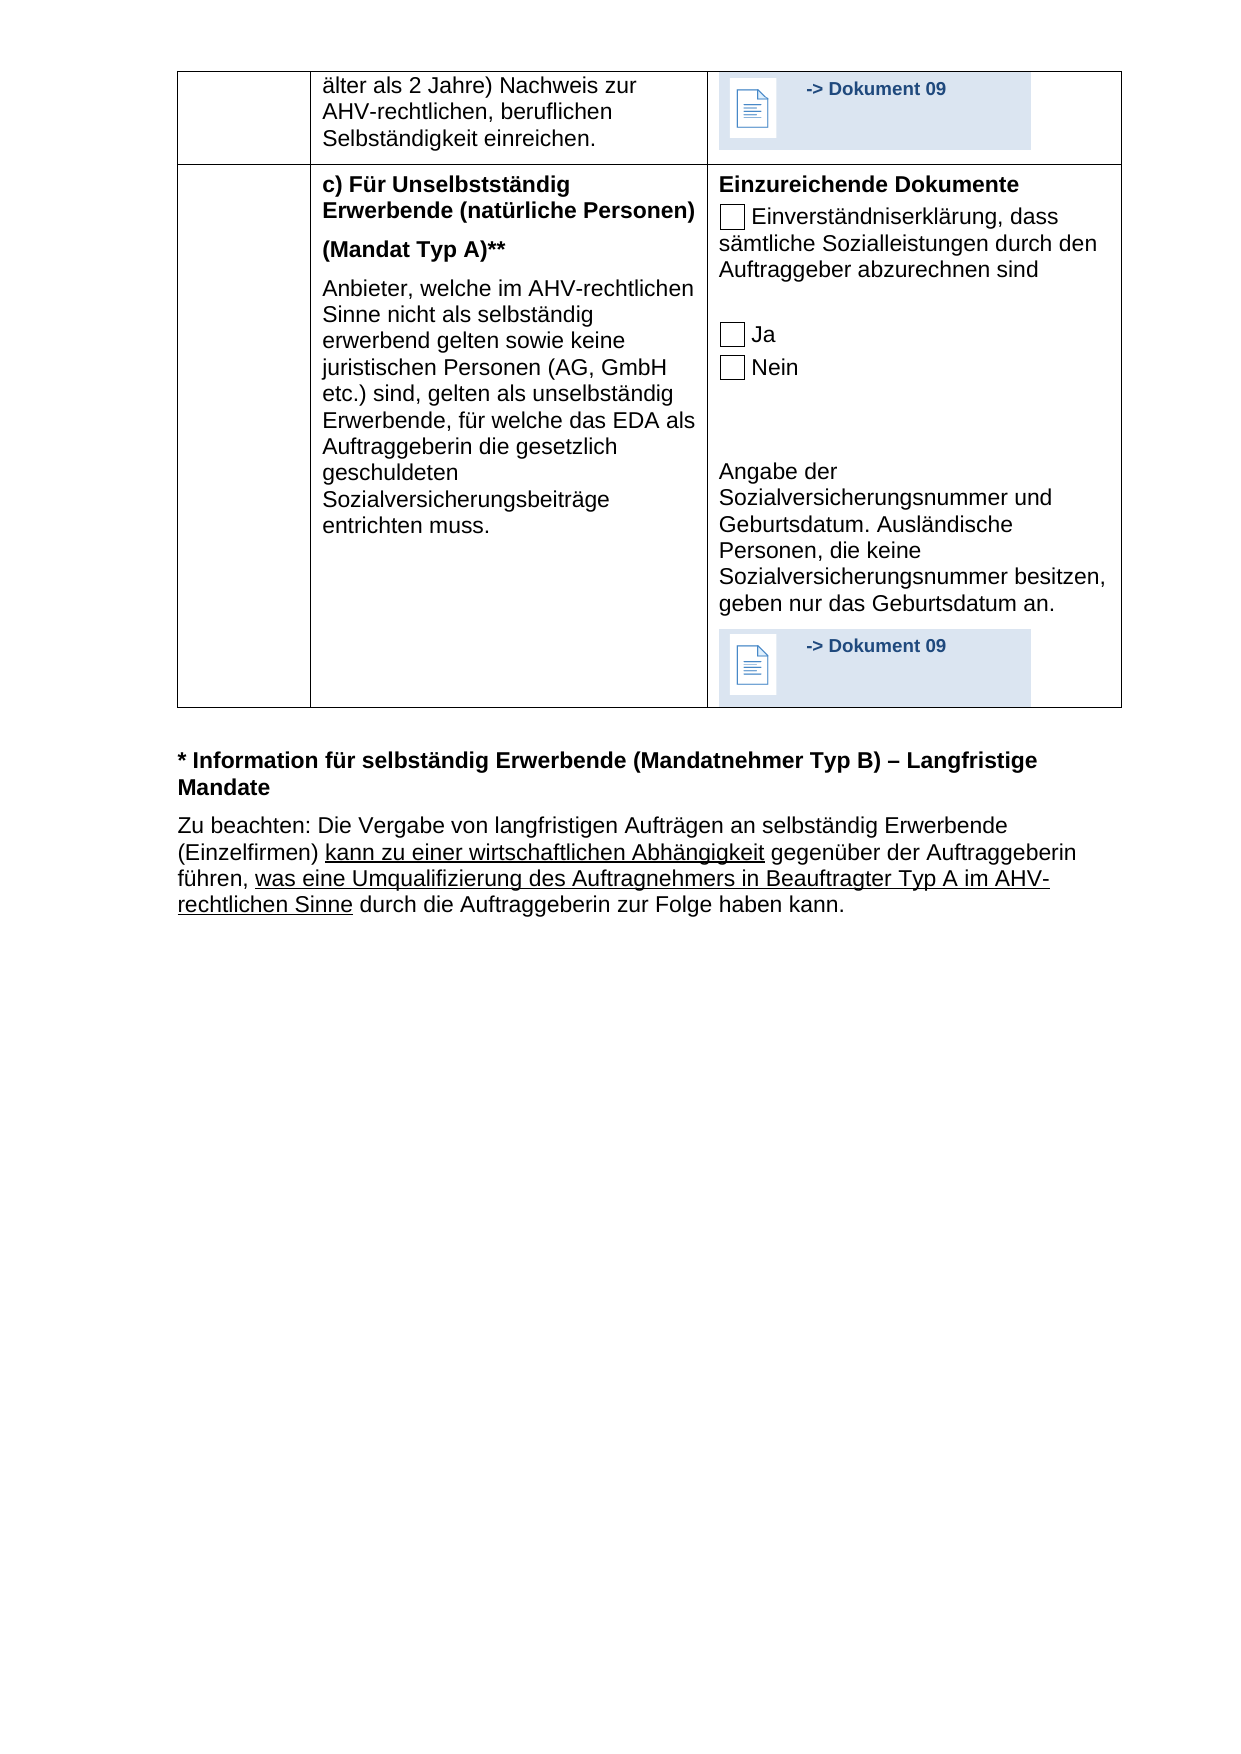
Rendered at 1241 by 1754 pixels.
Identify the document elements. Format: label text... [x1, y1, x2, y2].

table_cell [708, 72, 1121, 163]
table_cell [311, 72, 707, 163]
picture [729, 634, 777, 695]
text * Information für selbständig Erwerbende (Mandatnehmer Typ B) – Langfristige Mandate [177, 747, 1122, 800]
table_cell c) Für Unselbstständig Erwerbende (natürliche Personen) (Mandat Typ A)** Anbieter, welche im AHV-rechtlichen Sinne nicht als selbständig erwerbend gelten sowie keine juristischen Personen (AG, GmbH etc.) sind, gelten als unselbständig Erwerbende, für welche das EDA als Auftraggeberin die gesetzlich geschuldeten Sozialversicherungsbeiträge entrichten muss. [311, 165, 707, 707]
text Zu beachten: Die Vergabe von langfristigen Aufträgen an selbständig Erwerbende (Einzelfirmen) kann zu einer wirtschaftlichen Abhängigkeit gegenüber der Auftraggeberin führen, was eine Umqualifizierung des Auftragnehmers in Beauftragter Typ A im AHV-rechtlichen Sinne durch die Auftraggeberin zur Folge haben kann. [177, 812, 1122, 918]
table_cell [178, 165, 310, 707]
table_cell Einzureichende Dokumente Einverständniserklärung, dass sämtliche Sozialleistungen durch den Auftraggeber abzurechnen sind Ja Nein Angabe der Sozialversicherungsnummer und Geburtsdatum. Ausländische Personen, die keine Sozialversicherungsnummer besitzen, geben nur das Geburtsdatum an. [708, 165, 1121, 707]
picture [729, 78, 777, 138]
